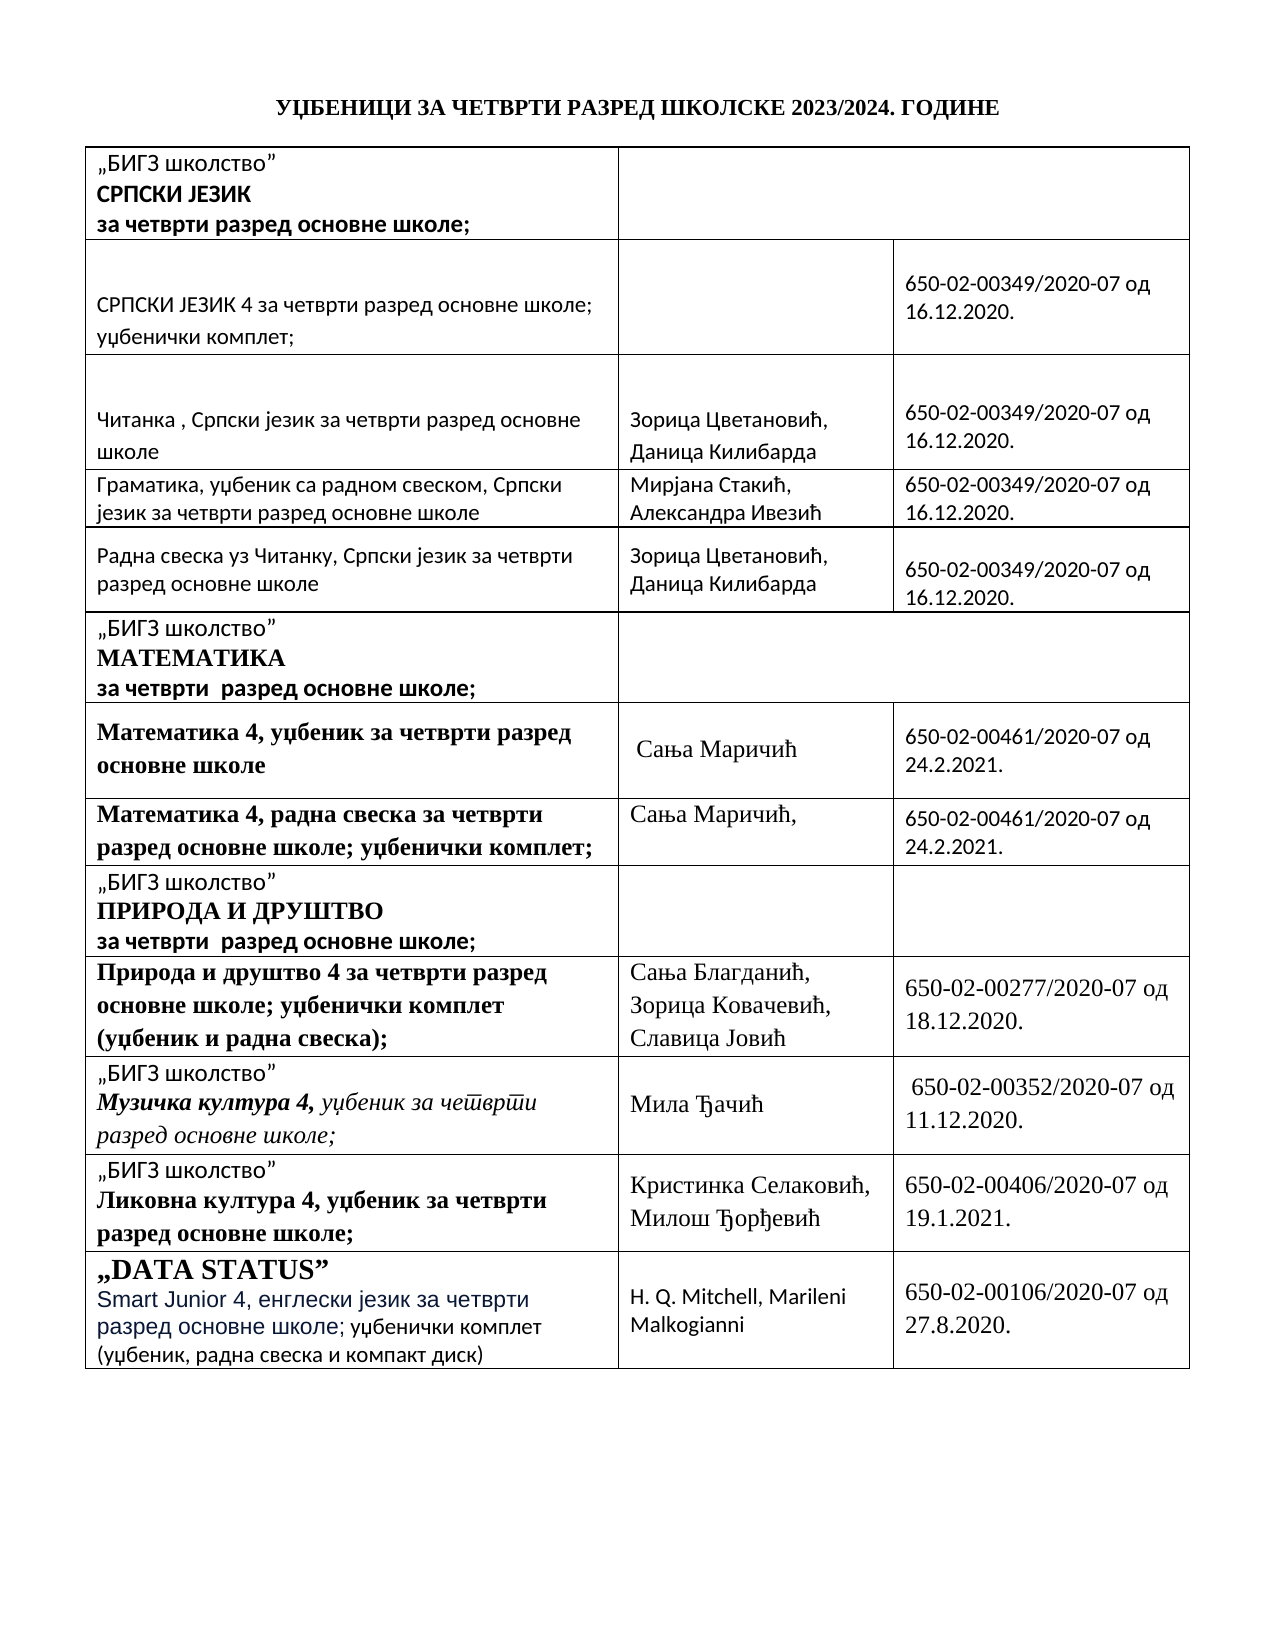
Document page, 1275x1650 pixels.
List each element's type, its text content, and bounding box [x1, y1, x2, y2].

table_cell Математика 4, уџбеник за четврти разред основне школе [86, 703, 618, 798]
table_cell Читанка , Српски језик за четврти разред основне школе [86, 355, 618, 469]
table_cell Мила Ђачић [619, 1057, 893, 1153]
table_cell Сања Благданић, Зорица Ковачевић, Славица Јовић [619, 957, 893, 1056]
table_cell Зорица Цветановић, Даница Килибарда [619, 528, 893, 611]
table_cell Сања Маричић, [619, 799, 893, 865]
table_cell Кристинка Селаковић, Милош Ђорђевић [619, 1155, 893, 1251]
table_cell 650-02-00349/2020-07 од 16.12.2020. [894, 470, 1189, 526]
table_cell „БИГЗ школство” Ликовна култура 4, уџбеник за четврти разред основне школе; [86, 1155, 618, 1251]
table_header „БИГЗ школство” СРПСКИ ЈЕЗИК за четврти разред основне школе; [86, 148, 618, 239]
table_cell „БИГЗ школство” МАТЕМАТИКА за четврти разред основне школе; [86, 613, 618, 702]
table_cell Мирјана Стакић, Александра Ивезић [619, 470, 893, 526]
table_cell 650-02-00349/2020-07 од 16.12.2020. [894, 355, 1189, 469]
text УЏБЕНИЦИ ЗА ЧЕТВРТИ РАЗРЕД ШКОЛСКЕ 2023/2024. ГОДИНЕ [150, 94, 1125, 120]
table_cell Математика 4, радна свеска за четврти разред основне школе; уџбенички комплет; [86, 799, 618, 865]
table_cell [619, 613, 1189, 702]
table_cell [619, 866, 893, 956]
table_cell Граматика, уџбеник са радном свеском, Српски језик за четврти разред основне школе [86, 470, 618, 526]
table_header [619, 148, 1189, 239]
table_cell 650-02-00349/2020-07 од 16.12.2020. [894, 528, 1189, 611]
table_cell 650-02-00349/2020-07 од 16.12.2020. [894, 240, 1189, 354]
table_cell СРПСКИ ЈЕЗИК 4 за четврти разред основне школе; уџбенички комплет; [86, 240, 618, 354]
table_cell 650-02-00461/2020-07 од 24.2.2021. [894, 799, 1189, 865]
table_cell [894, 866, 1189, 956]
table_cell Зорица Цветановић, Даница Килибарда [619, 355, 893, 469]
table_cell H. Q. Mitchell, Marileni Malkogianni [619, 1252, 893, 1368]
table_cell „БИГЗ школство” Музичка култура 4, уџбеник за четврти разред основне школе; [86, 1057, 618, 1153]
table_cell „БИГЗ школство” ПРИРОДА И ДРУШТВО за четврти разред основне школе; [86, 866, 618, 956]
table_cell Радна свеска уз Читанку, Српски језик за четврти разред основне школе [86, 528, 618, 611]
table_cell 650-02-00461/2020-07 од 24.2.2021. [894, 703, 1189, 798]
table_cell „DATA STATUS” Smart Junior 4, енглески језик за четврти разред основне школе; уџбенички комплет (уџбеник, радна свеска и компакт диск) [86, 1252, 618, 1368]
table_cell 650-02-00277/2020-07 од 18.12.2020. [894, 957, 1189, 1056]
table_cell Сања Маричић [619, 703, 893, 798]
table_cell 650-02-00406/2020-07 од 19.1.2021. [894, 1155, 1189, 1251]
table_cell 650-02-00352/2020-07 од 11.12.2020. [894, 1057, 1189, 1153]
table_cell 650-02-00106/2020-07 од 27.8.2020. [894, 1252, 1189, 1368]
table_cell [619, 240, 893, 354]
table_cell Природа и друштво 4 за четврти разред основне школе; уџбенички комплет (уџбеник и радна свеска); [86, 957, 618, 1056]
